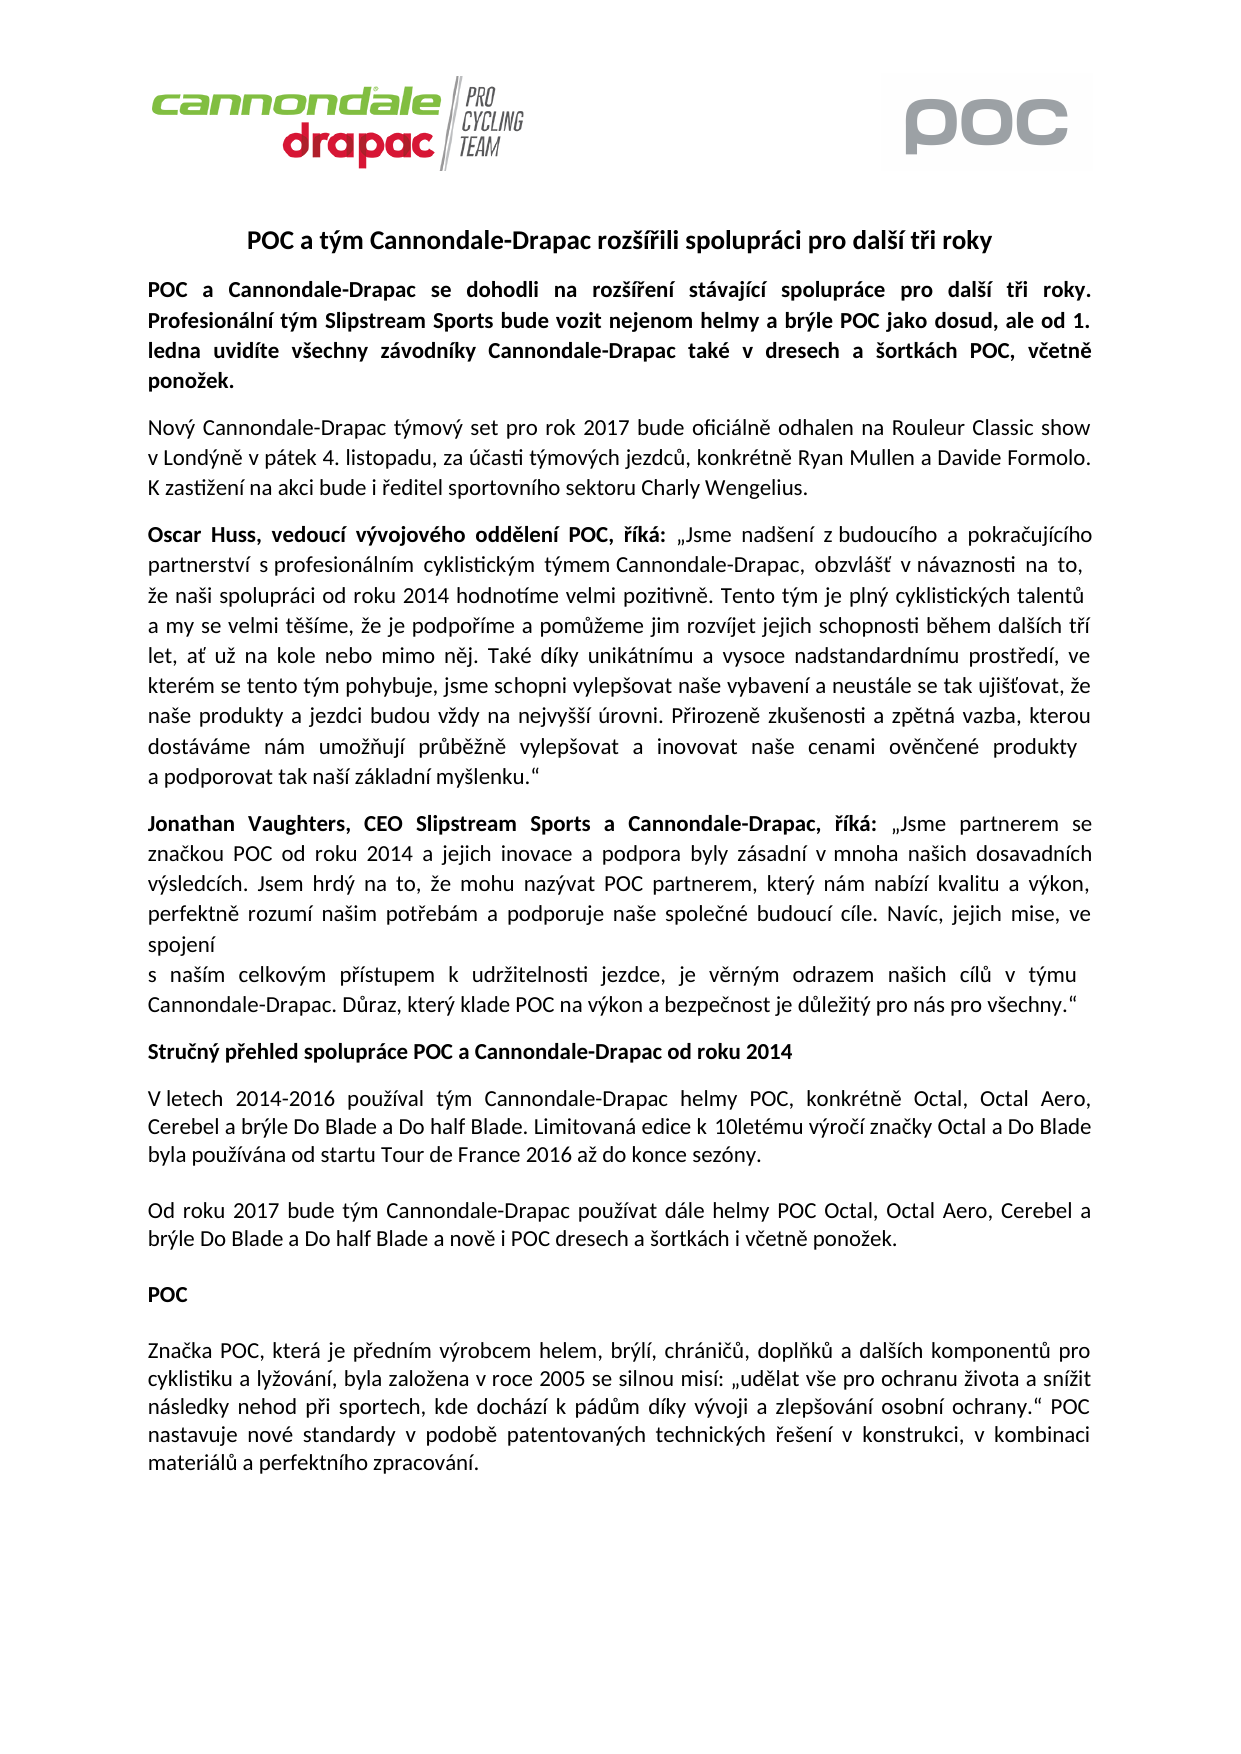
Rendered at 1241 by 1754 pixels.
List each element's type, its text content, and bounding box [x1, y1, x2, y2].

text Značka POC, která je předním výrobcem helem, brýlí, chráničů, doplňků a dalších komponentů pro cyklistiku a lyžování, byla založena v roce 2005 se silnou misí: „udělat vše pro ochranu života a snížit následky nehod při sportech, kde dochází k pádům díky vývoji a zlepšování osobní ochrany.“ POC nastavuje nové standardy v podobě patentovaných technických řešení v konstrukci, v kombinaci materiálů a perfektního zpracování. [148, 1336, 1093, 1476]
text Od roku 2017 bude tým Cannondale-Drapac používat dále helmy POC Octal, Octal Aero, Cerebel a brýle Do Blade a Do half Blade a nově i POC dresech a šortkách i včetně ponožek. [148, 1196, 1093, 1252]
text POC a tým Cannondale-Drapac rozšířili spolupráci pro další tři roky [148, 223, 1093, 256]
picture [151, 76, 524, 171]
text Nový Cannondale-Drapac týmový set pro rok 2017 bude oficiálně odhalen na Rouleur Classic show v Londýně v pátek 4. listopadu, za účasti týmových jezdců, konkrétně Ryan Mullen a Davide Formolo. K zastižení na akci bude i ředitel sportovního sektoru Charly Wengelius. [148, 413, 1093, 502]
text POC [148, 1280, 1093, 1308]
text POC a Cannondale-Drapac se dohodli na rozšíření stávající spolupráce pro další tři roky. Profesionální tým Slipstream Sports bude vozit nejenom helmy a brýle POC jako dosud, ale od 1. ledna uvidíte všechny závodníky Cannondale-Drapac také v dresech a šortkách POC, včetně ponožek. [148, 276, 1093, 394]
text Jonathan Vaughters, CEO Slipstream Sports a Cannondale-Drapac, říká: „Jsme partnerem se značkou POC od roku 2014 a jejich inovace a podpora byly zásadní v mnoha našich dosavadních výsledcích. Jsem hrdý na to, že mohu nazývat POC partnerem, který nám nabízí kvalitu a výkon, perfektně rozumí našim potřebám a podporuje naše společné budoucí cíle. Navíc, jejich mise, ve spojení s naším celkovým přístupem k udržitelnosti jezdce, je věrným odrazem našich cílů v týmu Cannondale-Drapac. Důraz, který klade POC na výkon a bezpečnost je důležitý pro nás pro všechny.“ [148, 809, 1093, 1018]
picture [880, 73, 1093, 171]
text Oscar Huss, vedoucí vývojového oddělení POC, říká: „Jsme nadšení z budoucího a pokračujícího partnerství s profesionálním cyklistickým týmem Cannondale-Drapac, obzvlášť v návaznosti na to, že naši spolupráci od roku 2014 hodnotíme velmi pozitivně. Tento tým je plný cyklistických talentů a my se velmi těšíme, že je podpoříme a pomůžeme jim rozvíjet jejich schopnosti během dalších tří let, ať už na kole nebo mimo něj. Také díky unikátnímu a vysoce nadstandardnímu prostředí, ve kterém se tento tým pohybuje, jsme schopni vylepšovat naše vybavení a neustále se tak ujišťovat, že naše produkty a jezdci budou vždy na nejvyšší úrovni. Přirozeně zkušenosti a zpětná vazba, kterou dostáváme nám umožňují průběžně vylepšovat a inovovat naše cenami ověnčené produkty a podporovat tak naší základní myšlenku.“ [148, 520, 1093, 790]
text V letech 2014-2016 používal tým Cannondale-Drapac helmy POC, konkrétně Octal, Octal Aero, Cerebel a brýle Do Blade a Do half Blade. Limitovaná edice k 10letému výročí značky Octal a Do Blade byla používána od startu Tour de France 2016 až do konce sezóny. [148, 1084, 1093, 1168]
text Stručný přehled spolupráce POC a Cannondale-Drapac od roku 2014 [148, 1037, 1093, 1065]
